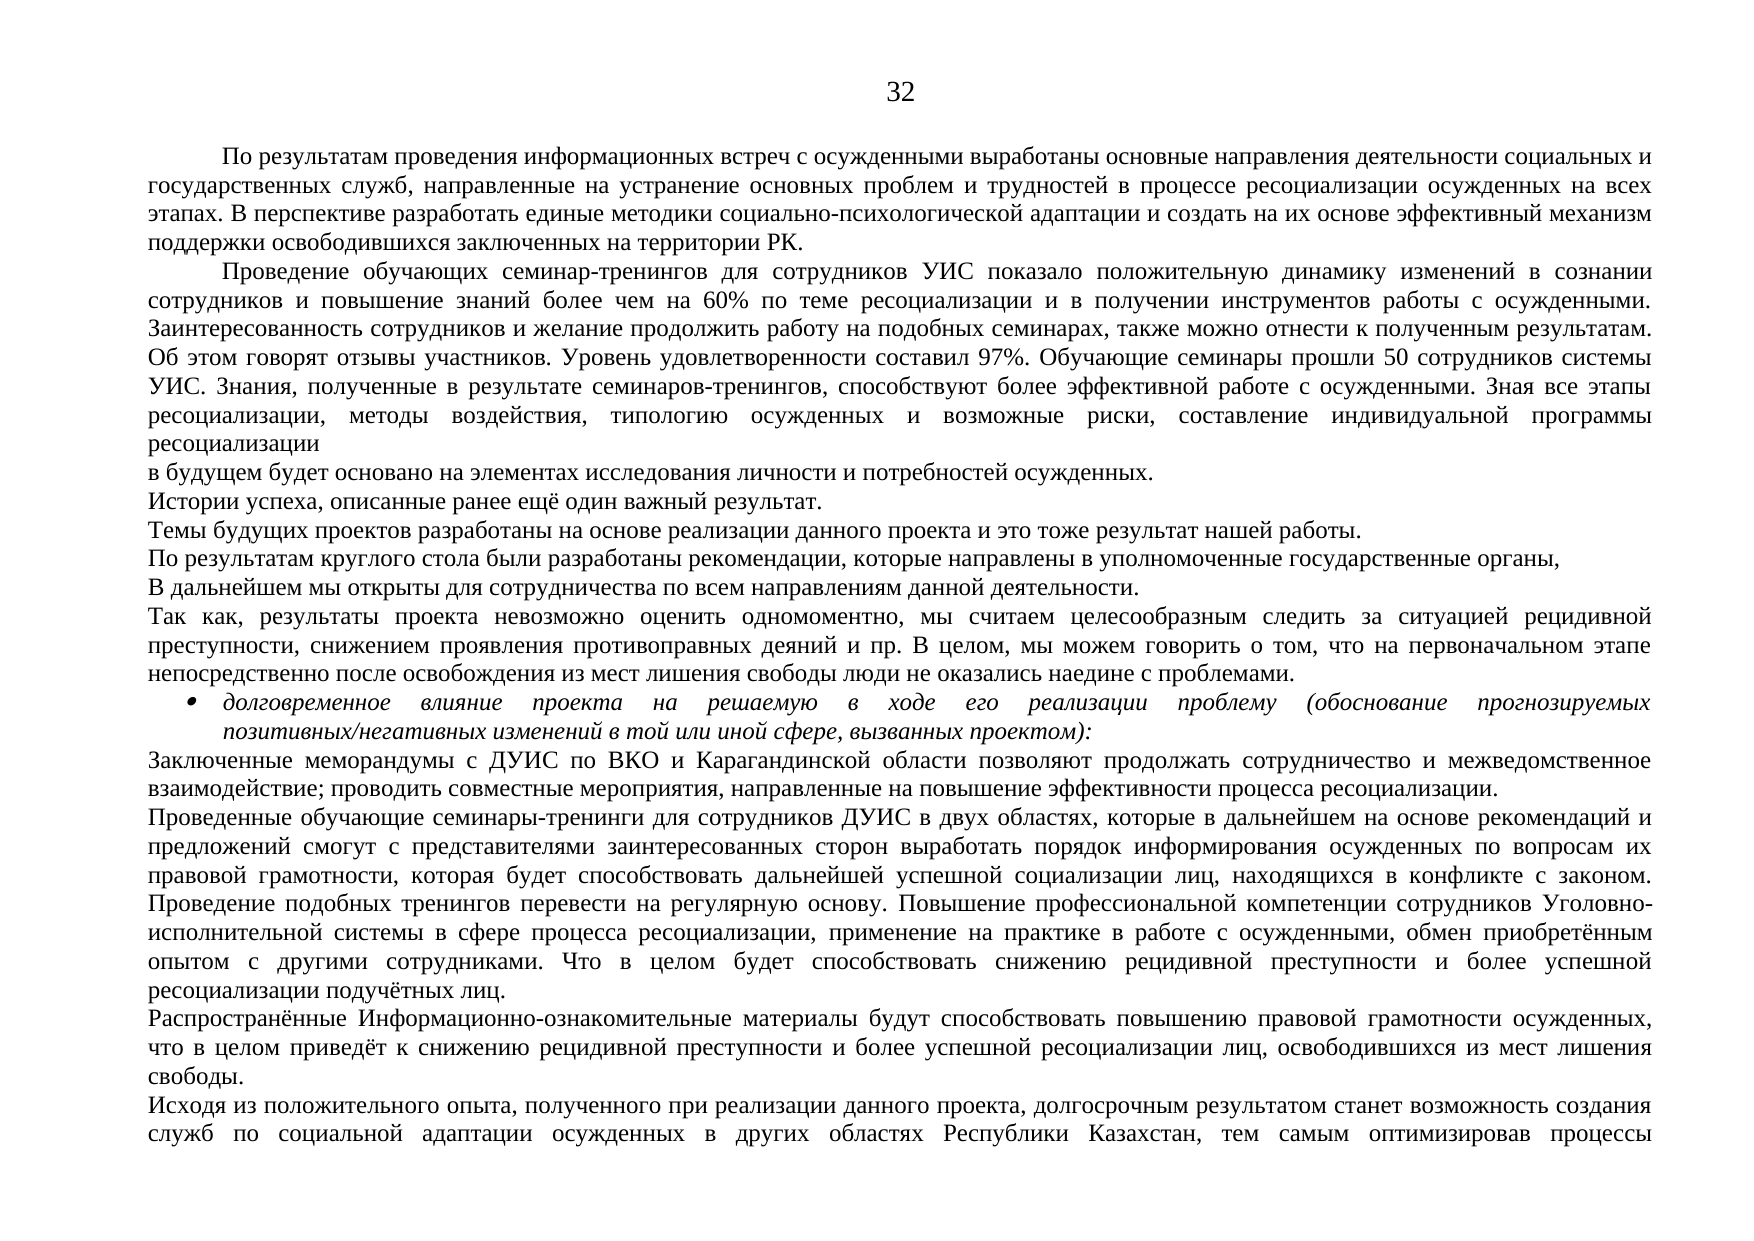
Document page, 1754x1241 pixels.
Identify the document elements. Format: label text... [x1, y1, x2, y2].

text Проведение обучающих семинар-тренингов для сотрудников УИС показало положительную динамику изменений в сознании сотрудников и повышение знаний более чем на 60% по теме ресоциализации и в получении инструментов работы с осужденными. Заинтересованность сотрудников и желание продолжить работу на подобных семинарах, также можно отнести к полученным результатам. Об этом говорят отзывы участников. Уровень удовлетворенности составил 97%. Обучающие семинары прошли 50 сотрудников системы УИС. Знания, полученные в результате семинаров-тренингов, способствуют более эффективной работе с осужденными. Зная все этапы ресоциализации, методы воздействия, типологию осужденных и возможные риски, составление индивидуальной программы ресоциализации [148, 256, 1653, 457]
text Заключенные меморандумы с ДУИС по ВКО и Карагандинской области позволяют продолжать сотрудничество и межведомственное взаимодействие; проводить совместные мероприятия, направленные на повышение эффективности процесса ресоциализации. [148, 745, 1653, 802]
text Темы будущих проектов разработаны на основе реализации данного проекта и это тоже результат нашей работы. [148, 515, 1653, 543]
text Истории успеха, описанные ранее ещё один важный результат. [148, 486, 1653, 515]
text Проведенные обучающие семинары-тренинги для сотрудников ДУИС в двух областях, которые в дальнейшем на основе рекомендаций и предложений смогут с представителями заинтересованных сторон выработать порядок информирования осужденных по вопросам их правовой грамотности, которая будет способствовать дальнейшей успешной социализации лиц, находящихся в конфликте с законом. Проведение подобных тренингов перевести на регулярную основу. Повышение профессиональной компетенции сотрудников Уголовно-исполнительной системы в сфере процесса ресоциализации, применение на практике в работе с осужденными, обмен приобретённым опытом с другими сотрудниками. Что в целом будет способствовать снижению рецидивной преступности и более успешной ресоциализации подучётных лиц. [148, 802, 1653, 1003]
text Распространённые Информационно-ознакомительные материалы будут способствовать повышению правовой грамотности осужденных, что в целом приведёт к снижению рецидивной преступности и более успешной ресоциализации лиц, освободившихся из мест лишения свободы. [148, 1003, 1653, 1090]
text в будущем будет основано на элементах исследования личности и потребностей осужденных. [148, 457, 1653, 486]
text В дальнейшем мы открыты для сотрудничества по всем направлениям данной деятельности. [148, 572, 1653, 601]
text По результатам круглого стола были разработаны рекомендации, которые направлены в уполномоченные государственные органы, [148, 543, 1653, 572]
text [148, 1090, 1653, 1147]
text Так как, результаты проекта невозможно оценить одномоментно, мы считаем целесообразным следить за ситуацией рецидивной преступности, снижением проявления противоправных деяний и пр. В целом, мы можем говорить о том, что на первоначальном этапе непосредственно после освобождения из мест лишения свободы люди не оказались наедине с проблемами. [148, 601, 1653, 687]
text По результатам проведения информационных встреч с осужденными выработаны основные направления деятельности социальных и государственных служб, направленные на устранение основных проблем и трудностей в процессе ресоциализации осужденных на всех этапах. В перспективе разработать единые методики социально-психологической адаптации и создать на их основе эффективный механизм поддержки освободившихся заключенных на территории РК. [148, 141, 1653, 256]
list долговременное влияние проекта на решаемую в ходе его реализации проблему (обоснование прогнозируемых позитивных/негативных изменений в той или иной сфере, вызванных проектом): [185, 687, 1653, 745]
